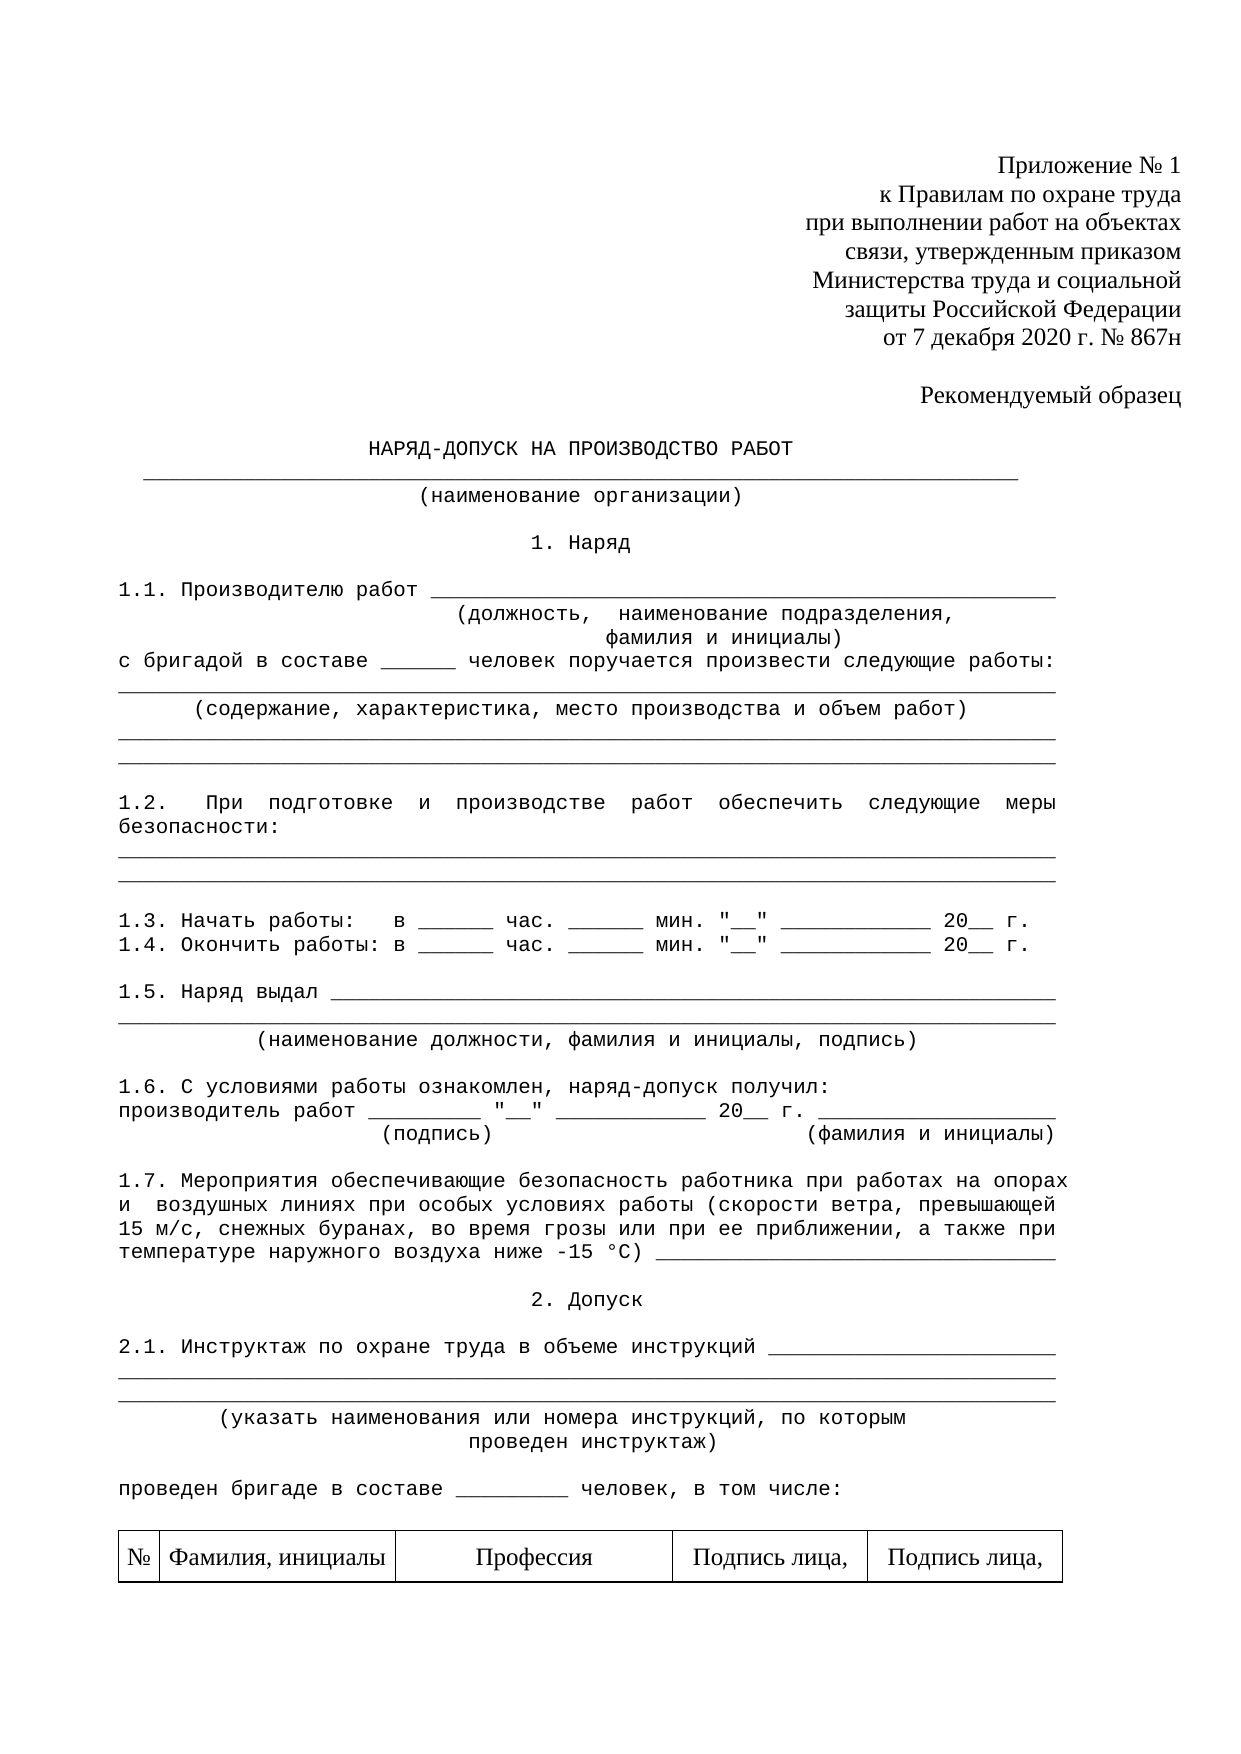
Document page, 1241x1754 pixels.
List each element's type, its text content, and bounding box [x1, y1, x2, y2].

text 1.6. С условиями работы ознакомлен, наряд-допуск получил: [118, 1076, 1181, 1099]
text Приложение № 1 [118, 150, 1181, 179]
text ___________________________________________________________________________ [118, 1360, 1181, 1383]
table_header Фамилия, инициалы [160, 1531, 395, 1581]
text производитель работ _________ "__" ____________ 20__ г. ___________________ [118, 1099, 1181, 1123]
text (должность, наименование подразделения, [118, 603, 1181, 627]
text ___________________________________________________________________________ [118, 863, 1181, 887]
text безопасности: [118, 816, 1181, 839]
text 1.1. Производителю работ __________________________________________________ [118, 579, 1181, 603]
text от 7 декабря 2020 г. № 867н [118, 322, 1181, 351]
text (указать наименования или номера инструкций, по которым [118, 1407, 1181, 1431]
text ___________________________________________________________________________ [118, 1383, 1181, 1407]
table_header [868, 1531, 1062, 1581]
text с бригадой в составе ______ человек поручается произвести следующие работы: [118, 650, 1181, 674]
text 1.2. При подготовке и производстве работ обеспечить следующие меры [118, 792, 1181, 816]
text Рекомендуемый образец [118, 380, 1181, 409]
text 1. Наряд [118, 532, 1181, 556]
text ___________________________________________________________________________ [118, 674, 1181, 698]
text 1.5. Наряд выдал __________________________________________________________ [118, 981, 1181, 1005]
text 2. Допуск [118, 1289, 1181, 1312]
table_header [673, 1531, 867, 1581]
text 1.4. Окончить работы: в ______ час. ______ мин. "__" ____________ 20__ г. [118, 934, 1181, 958]
text (содержание, характеристика, место производства и объем работ) [118, 698, 1181, 721]
text защиты Российской Федерации [118, 294, 1181, 322]
text 1.7. Мероприятия обеспечивающие безопасность работника при работах на опорах [118, 1171, 1181, 1194]
text температуре наружного воздуха ниже -15 °C) ________________________________ [118, 1241, 1181, 1265]
text связи, утвержденным приказом [118, 236, 1181, 265]
text Министерства труда и социальной [118, 265, 1181, 294]
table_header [396, 1531, 672, 1581]
text ______________________________________________________________________ [118, 461, 1181, 485]
text ___________________________________________________________________________ [118, 721, 1181, 745]
text при выполнении работ на объектах [118, 207, 1181, 236]
table_header № пп [119, 1531, 159, 1581]
text 15 м/с, снежных буранах, во время грозы или при ее приближении, а также при [118, 1218, 1181, 1241]
text ___________________________________________________________________________ [118, 1005, 1181, 1029]
text проведен инструктаж) [118, 1431, 1181, 1454]
text к Правилам по охране труда [118, 179, 1181, 207]
text ___________________________________________________________________________ [118, 745, 1181, 768]
text фамилия и инициалы) [118, 627, 1181, 650]
text ___________________________________________________________________________ [118, 839, 1181, 863]
text (подпись) (фамилия и инициалы) [118, 1123, 1181, 1147]
text (наименование организации) [118, 485, 1181, 508]
text 1.3. Начать работы: в ______ час. ______ мин. "__" ____________ 20__ г. [118, 910, 1181, 934]
text 2.1. Инструктаж по охране труда в объеме инструкций _______________________ [118, 1336, 1181, 1360]
text проведен бригаде в составе _________ человек, в том числе: [118, 1478, 1181, 1502]
text (наименование должности, фамилия и инициалы, подпись) [118, 1029, 1181, 1052]
text и воздушных линиях при особых условиях работы (скорости ветра, превышающей [118, 1194, 1181, 1218]
text НАРЯД-ДОПУСК НА ПРОИЗВОДСТВО РАБОТ [118, 437, 1181, 461]
